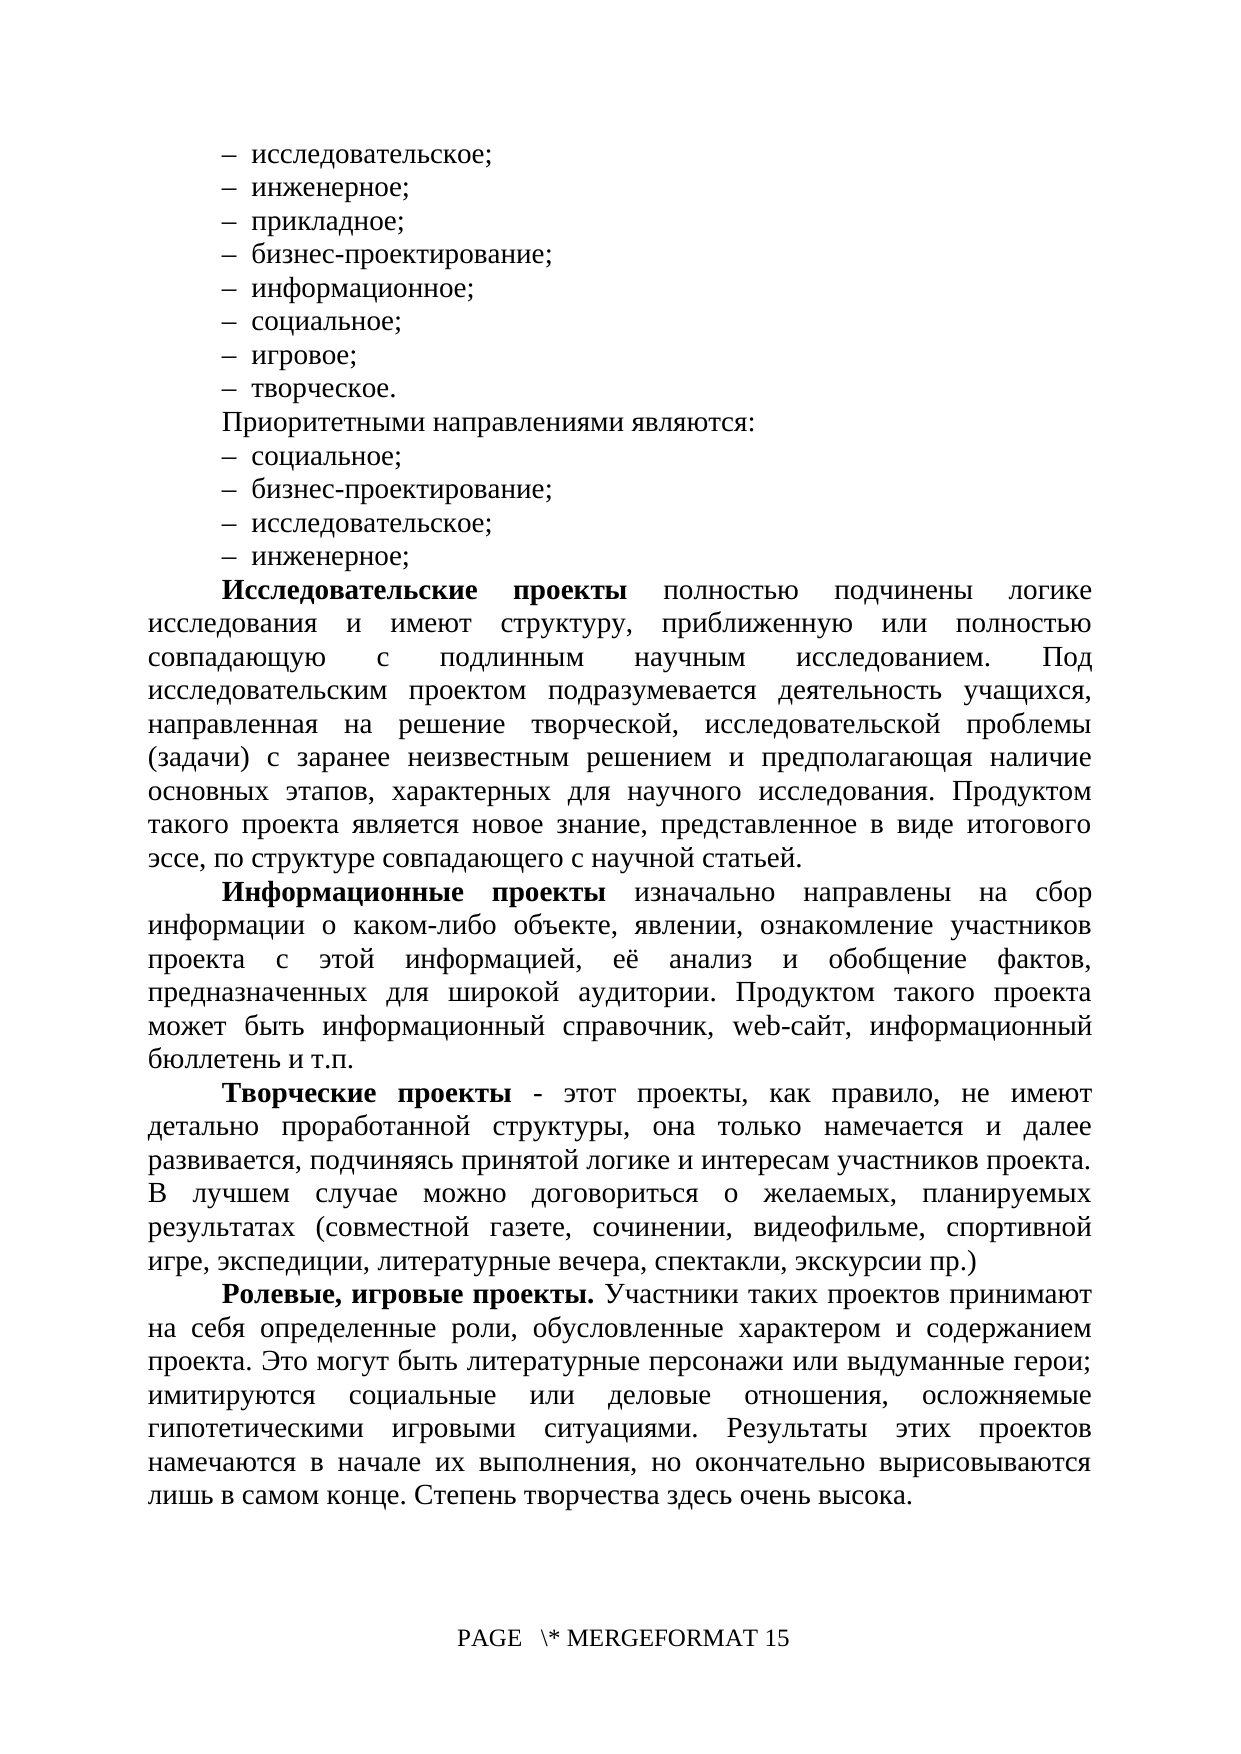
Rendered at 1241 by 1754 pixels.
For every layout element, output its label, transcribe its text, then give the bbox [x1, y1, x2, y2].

text – игровое; [148, 337, 1092, 371]
text – творческое. [148, 371, 1092, 404]
text – бизнес-проектирование; [148, 471, 1092, 505]
text – информационное; [148, 270, 1092, 303]
text Исследовательские проекты полностью подчинены логике исследования и имеют структуру, приближенную или полностью совпадающую с подлинным научным исследованием. Под исследовательским проектом подразумевается деятельность учащихся, направленная на решение творческой, исследовательской проблемы (задачи) с заранее неизвестным решением и предполагающая наличие основных этапов, характерных для научного исследования. Продуктом такого проекта является новое знание, представленное в виде итогового эссе, по структуре совпадающего с научной статьей. [148, 572, 1092, 874]
text Ролевые, игровые проекты. Участники таких проектов принимают на себя определенные роли, обусловленные характером и содержанием проекта. Это могут быть литературные персонажи или выдуманные герои; имитируются социальные или деловые отношения, осложняемые гипотетическими игровыми ситуациями. Результаты этих проектов намечаются в начале их выполнения, но окончательно вырисовываются лишь в самом конце. Степень творчества здесь очень высока. [148, 1276, 1092, 1511]
text Творческие проекты - этот проекты, как правило, не имеют детально проработанной структуры, она только намечается и далее развивается, подчиняясь принятой логике и интересам участников проекта. В лучшем случае можно договориться о желаемых, планируемых результатах (совместной газете, сочинении, видеофильме, спортивной игре, экспедиции, литературные вечера, спектакли, экскурсии пр.) [148, 1075, 1092, 1276]
text – социальное; [148, 303, 1092, 337]
text Информационные проекты изначально направлены на сбор информации о каком-либо объекте, явлении, ознакомление участников проекта с этой информацией, её анализ и обобщение фактов, предназначенных для широкой аудитории. Продуктом такого проекта может быть информационный справочник, web-сайт, информационный бюллетень и т.п. [148, 874, 1092, 1075]
text – исследовательское; [148, 505, 1092, 538]
text – исследовательское; [148, 136, 1092, 169]
text – социальное; [148, 438, 1092, 471]
text – инженерное; [148, 169, 1092, 203]
text – инженерное; [148, 538, 1092, 572]
text Приоритетными направлениями являются: [148, 404, 1092, 438]
text – прикладное; [148, 203, 1092, 236]
text – бизнес-проектирование; [148, 236, 1092, 270]
